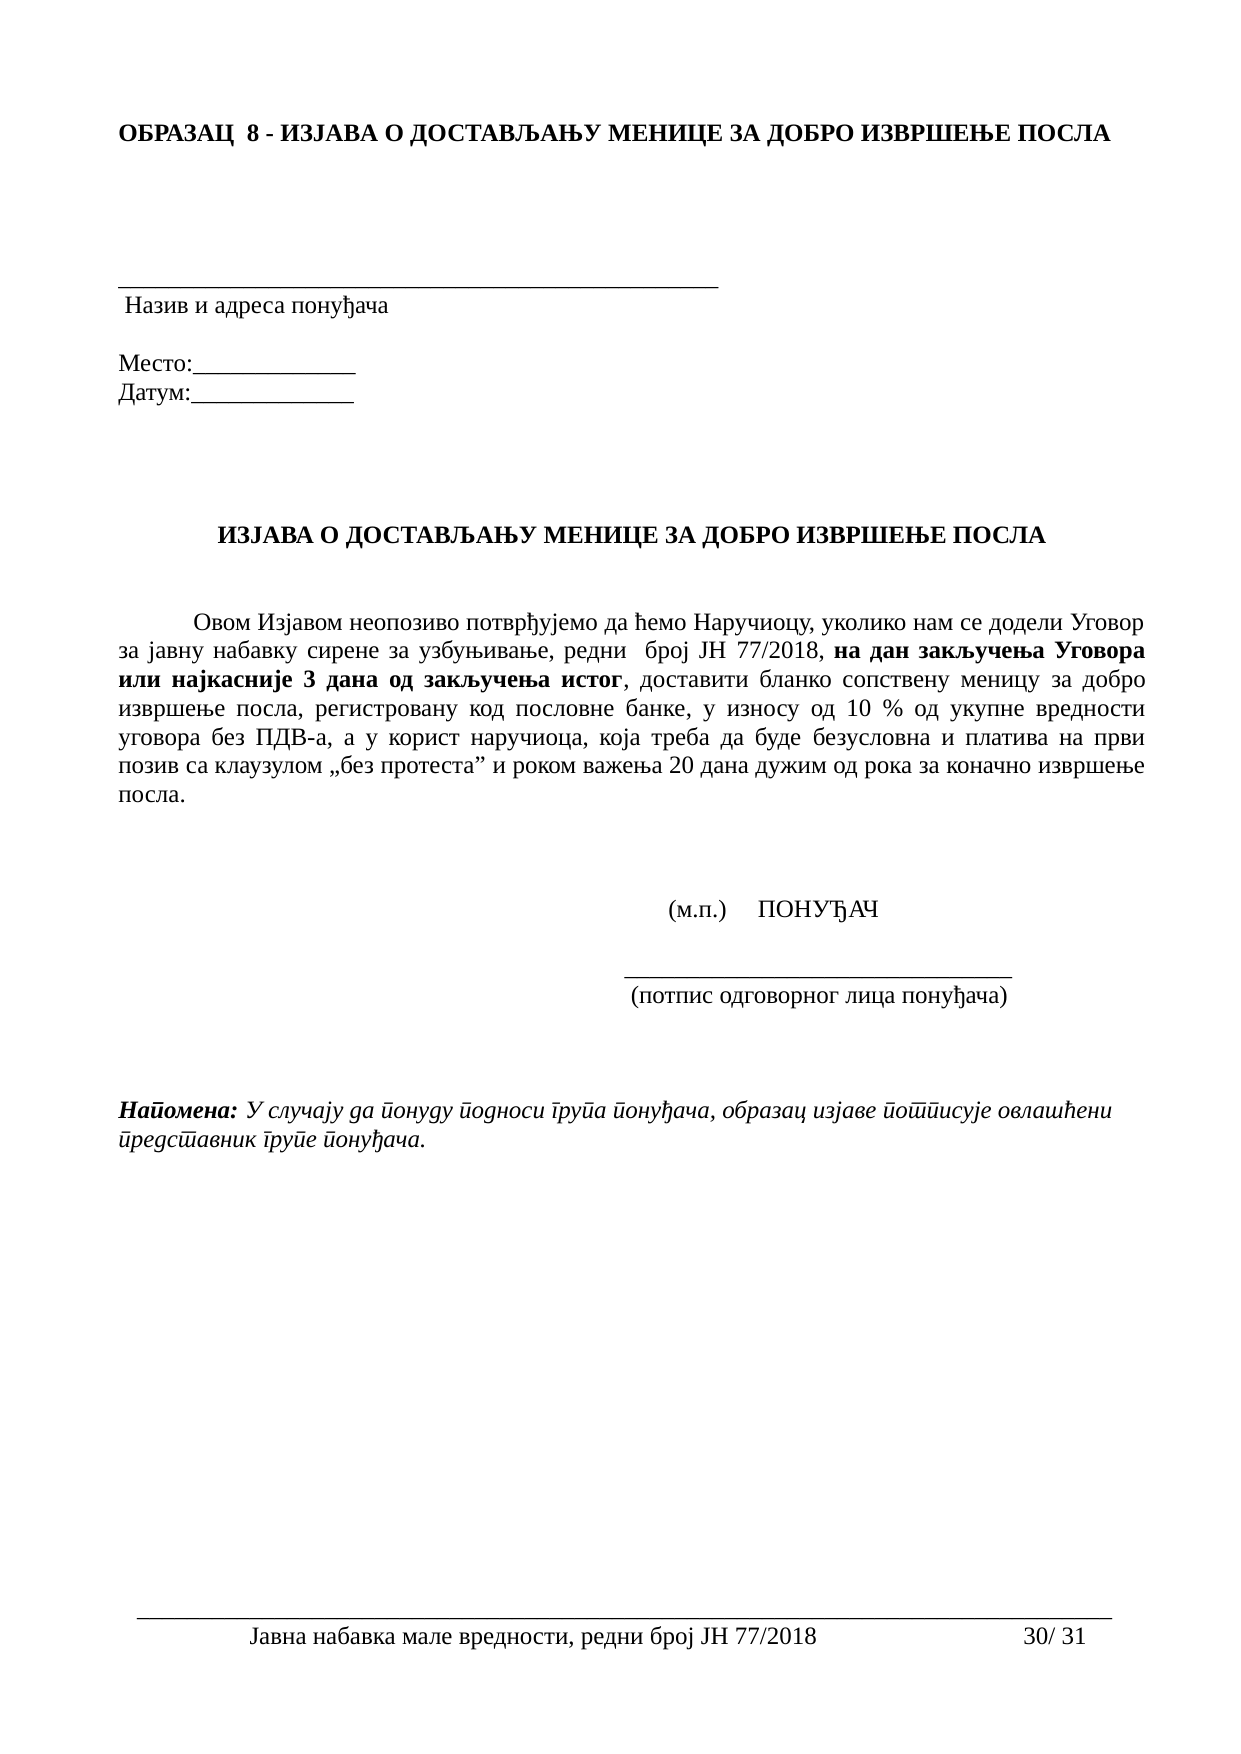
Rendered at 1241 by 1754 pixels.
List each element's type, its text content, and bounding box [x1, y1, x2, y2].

text ОБРАЗАЦ 8 - ИЗЈАВА О ДОСТАВЉАЊУ МЕНИЦЕ ЗА ДОБРО ИЗВРШЕЊЕ ПОСЛА [118, 118, 1146, 147]
text (потпис одговорног лица понуђача) [118, 981, 1146, 1009]
text (м.п.) ПОНУЂАЧ [118, 894, 1146, 923]
text _______________________________ [118, 952, 1146, 981]
text Датум:_____________ [118, 377, 1146, 406]
text ________________________________________________ [118, 262, 1146, 291]
text Назив и адреса понуђача [118, 291, 1146, 319]
text Напомена: У случају да понуду подноси група понуђача, образац изјаве потписује овлашћени представник групе понуђача. [118, 1096, 1146, 1153]
text ИЗЈАВА О ДОСТАВЉАЊУ МЕНИЦЕ ЗА ДОБРО ИЗВРШЕЊЕ ПОСЛА [118, 521, 1146, 549]
text Овом Изјавом неопозиво потврђујемо да ћемо Наручиоцу, уколико нам се додели Уговор за јавну набавку сирене за узбуњивање, редни број ЈН 77/2018, на дан закључења Уговора или најкасније 3 дана од закључења истог, доставити бланко сопствену меницу за добро извршење посла, регистровану код пословне банке, у износу од 10 % од укупне вредности уговора без ПДВ-а, а у корист наручиоца, која треба да буде безусловна и платива на први позив са клаузулом „без протеста” и роком важења 20 дана дужим од рока за коначно извршење посла. [118, 607, 1146, 808]
text Место:_____________ [118, 348, 1146, 377]
